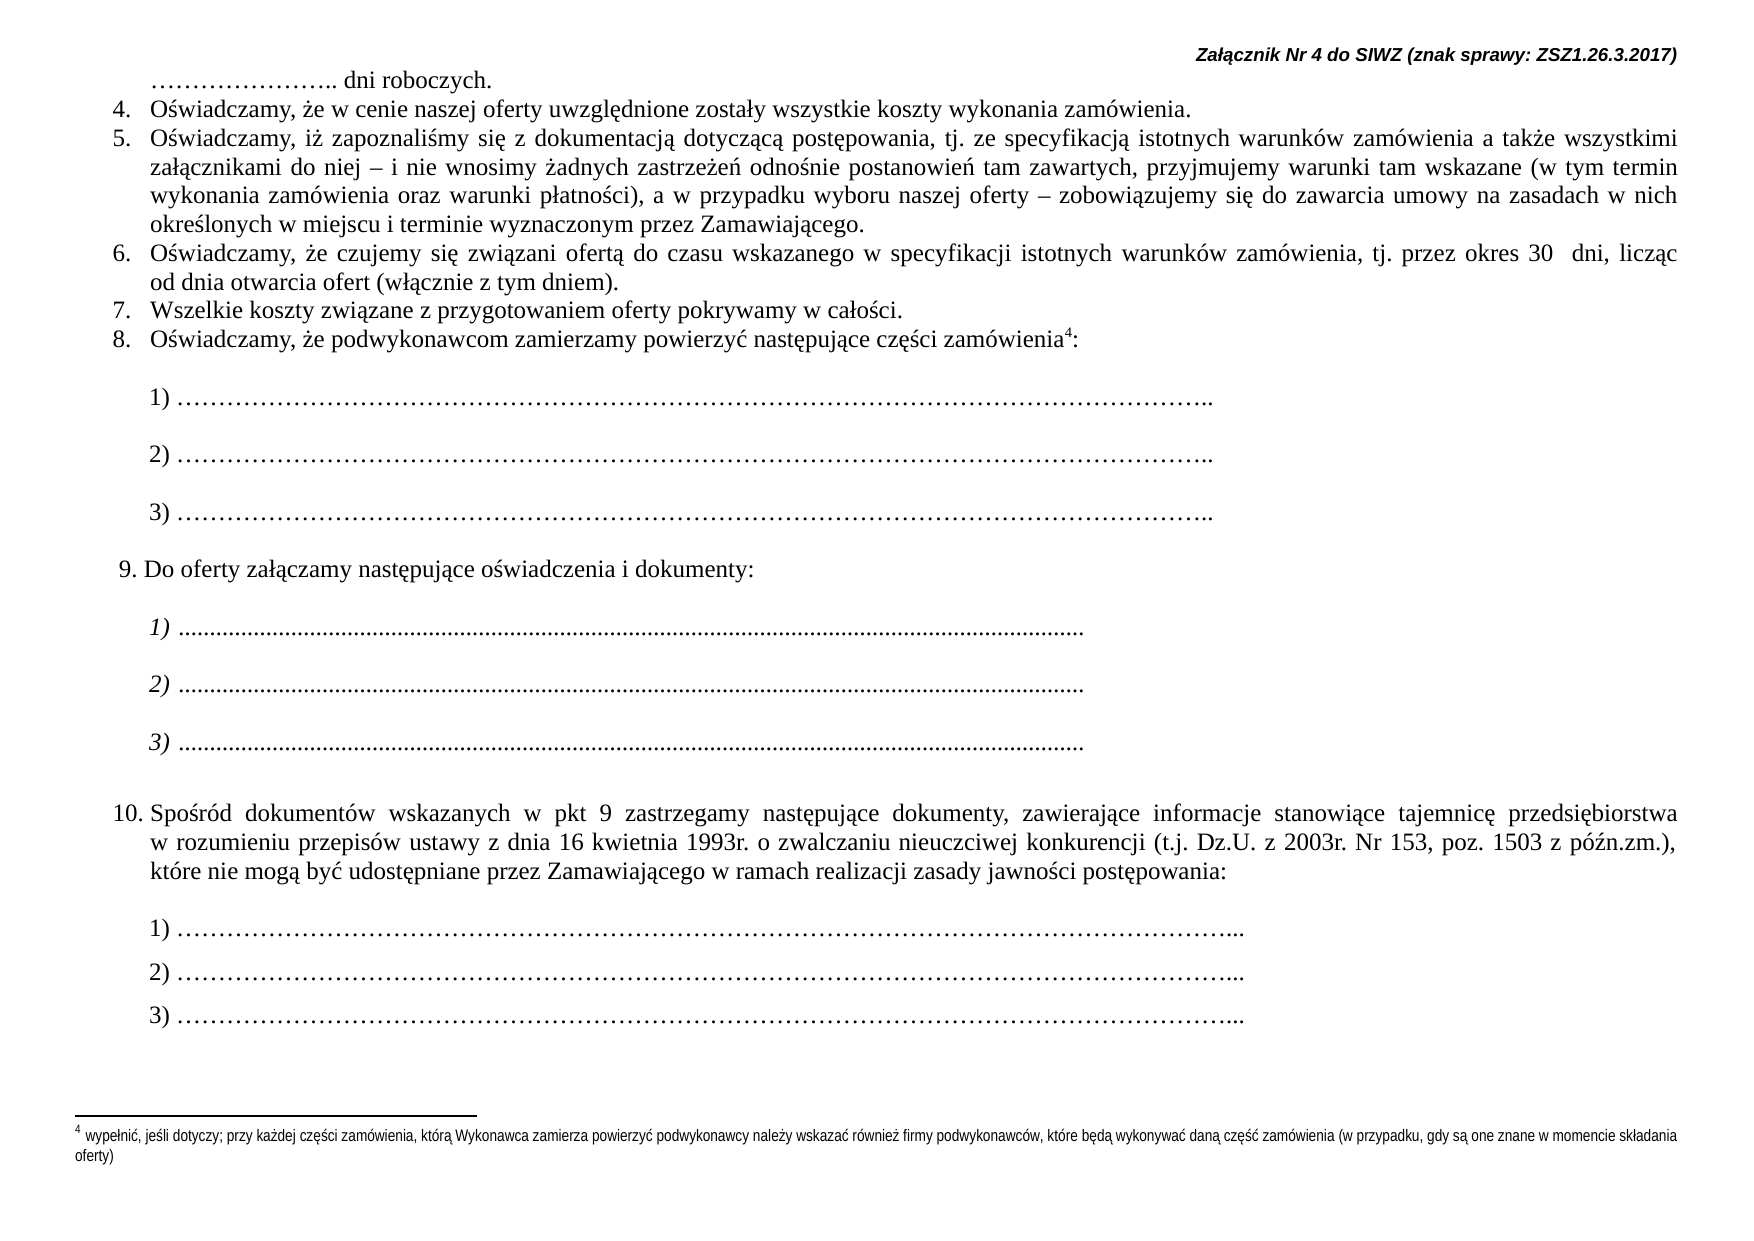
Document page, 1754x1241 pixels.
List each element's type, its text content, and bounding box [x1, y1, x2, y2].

text 2) ………………………………………………………………………………………………………………... [75, 957, 1679, 985]
text 1) ………………………………………………………………………………………………………………... [75, 913, 1679, 942]
list ................................................................................................................................................. [149, 612, 1679, 640]
text 3) …………………………………………………………………………………………………………….. [75, 497, 1679, 525]
list ................................................................................................................................................. [149, 727, 1679, 755]
list Oświadczamy, że w cenie naszej oferty uwzględnione zostały wszystkie koszty wykonania zamówienia. [112, 94, 1679, 123]
text 2) …………………………………………………………………………………………………………….. [75, 439, 1679, 468]
list Wszelkie koszty związane z przygotowaniem oferty pokrywamy w całości. [112, 295, 1679, 324]
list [112, 65, 1679, 94]
list Spośród dokumentów wskazanych w pkt 9 zastrzegamy następujące dokumenty, zawierające informacje stanowiące tajemnicę przedsiębiorstwa w rozumieniu przepisów ustawy z dnia 16 kwietnia 1993r. o zwalczaniu nieuczciwej konkurencji (t.j. Dz.U. z 2003r. Nr 153, poz. 1503 z późn.zm.), które nie mogą być udostępniane przez Zamawiającego w ramach realizacji zasady jawności postępowania: [112, 798, 1679, 885]
list Oświadczamy, że podwykonawcom zamierzamy powierzyć następujące części zamówienia: [112, 324, 1679, 353]
text 3) ………………………………………………………………………………………………………………... [75, 1000, 1679, 1028]
text 9. Do oferty załączamy następujące oświadczenia i dokumenty: [75, 554, 1679, 583]
list Oświadczamy, że czujemy się związani ofertą do czasu wskazanego w specyfikacji istotnych warunków zamówienia, tj. przez okres 30 dni, licząc od dnia otwarcia ofert (włącznie z tym dniem). [112, 238, 1679, 295]
list Oświadczamy, iż zapoznaliśmy się z dokumentacją dotyczącą postępowania, tj. ze specyfikacją istotnych warunków zamówienia a także wszystkimi załącznikami do niej – i nie wnosimy żadnych zastrzeżeń odnośnie postanowień tam zawartych, przyjmujemy warunki tam wskazane (w tym termin wykonania zamówienia oraz warunki płatności), a w przypadku wyboru naszej oferty – zobowiązujemy się do zawarcia umowy na zasadach w nich określonych w miejscu i terminie wyznaczonym przez Zamawiającego. [112, 123, 1679, 238]
text 1) …………………………………………………………………………………………………………….. [75, 382, 1679, 410]
list ................................................................................................................................................. [149, 669, 1679, 698]
